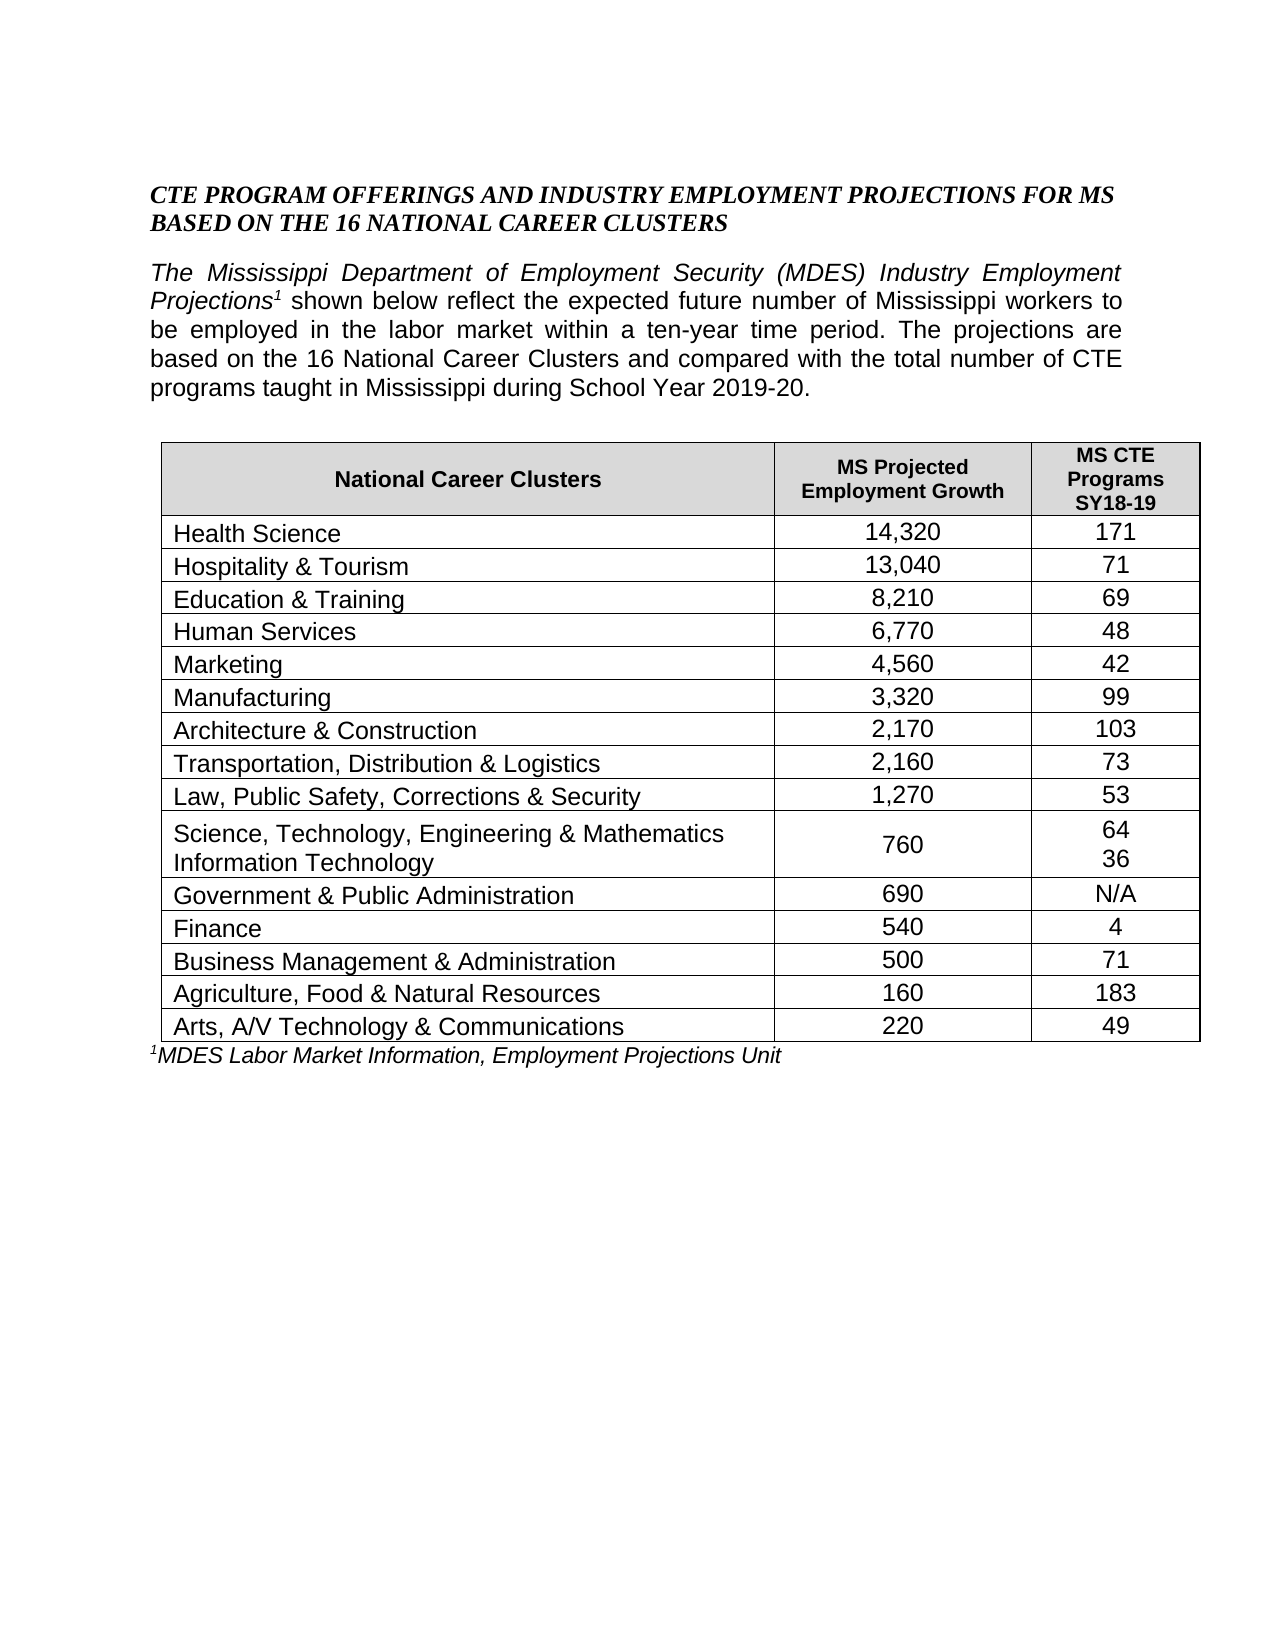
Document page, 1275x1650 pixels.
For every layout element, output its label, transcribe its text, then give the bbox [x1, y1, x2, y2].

table_cell Finance [162, 911, 774, 942]
table_cell 2,170 [775, 713, 1031, 744]
table_cell 48 [1032, 614, 1199, 646]
table_cell 4 [1032, 911, 1199, 942]
table_header MS Projected Employment Growth [775, 443, 1031, 515]
table_cell Marketing [162, 647, 774, 679]
table_cell 73 [1032, 746, 1199, 777]
table_cell 69 [1032, 582, 1199, 613]
table_cell 760 [775, 811, 1031, 877]
table_cell 500 [775, 944, 1031, 975]
table_cell Science, Technology, Engineering & Mathematics Information Technology [162, 811, 774, 877]
text CTE PROGRAM OFFERINGS AND INDUSTRY EMPLOYMENT PROJECTIONS FOR MS BASED ON THE 16 NATIONAL CAREER CLUSTERS [150, 180, 1125, 237]
table_cell 42 [1032, 647, 1199, 679]
table_cell 160 [775, 976, 1031, 1008]
table_cell Agriculture, Food & Natural Resources [162, 976, 774, 1008]
table_cell 690 [775, 878, 1031, 910]
table_cell 2,160 [775, 746, 1031, 777]
table_cell 220 [775, 1009, 1031, 1041]
table_cell 1,270 [775, 779, 1031, 810]
table_cell Health Science [162, 516, 774, 548]
table_cell Human Services [162, 614, 774, 646]
table_cell Law, Public Safety, Corrections & Security [162, 779, 774, 810]
table_cell 540 [775, 911, 1031, 942]
table_cell N/A [1032, 878, 1199, 910]
table_cell Government & Public Administration [162, 878, 774, 910]
table_cell Hospitality & Tourism [162, 549, 774, 581]
table_cell 103 [1032, 713, 1199, 744]
table_cell 8,210 [775, 582, 1031, 613]
table_cell 71 [1032, 549, 1199, 581]
table_cell 49 [1032, 1009, 1199, 1041]
table_cell Architecture & Construction [162, 713, 774, 744]
table_header National Career Clusters [162, 443, 774, 515]
table_cell 13,040 [775, 549, 1031, 581]
table_cell 4,560 [775, 647, 1031, 679]
table_cell Arts, A/V Technology & Communications [162, 1009, 774, 1041]
table_cell 99 [1032, 680, 1199, 712]
table_cell Transportation, Distribution & Logistics [162, 746, 774, 777]
table_cell 64 36 [1032, 811, 1199, 877]
text The Mississippi Department of Employment Security (MDES) Industry Employment Projections1 shown below reflect the expected future number of Mississippi workers to be employed in the labor market within a ten-year time period. The projections are based on the 16 National Career Clusters and compared with the total number of CTE programs taught in Mississippi during School Year 2019-20. [150, 258, 1125, 401]
table_cell Education & Training [162, 582, 774, 613]
table_cell 14,320 [775, 516, 1031, 548]
table_header MS CTE Programs SY18-19 [1032, 443, 1199, 515]
text 1MDES Labor Market Information, Employment Projections Unit [150, 1042, 1125, 1068]
table_cell 3,320 [775, 680, 1031, 712]
table_cell Business Management & Administration [162, 944, 774, 975]
table_cell 183 [1032, 976, 1199, 1008]
table_cell 53 [1032, 779, 1199, 810]
table_cell Manufacturing [162, 680, 774, 712]
table_cell 6,770 [775, 614, 1031, 646]
table_cell 71 [1032, 944, 1199, 975]
table_cell 171 [1032, 516, 1199, 548]
